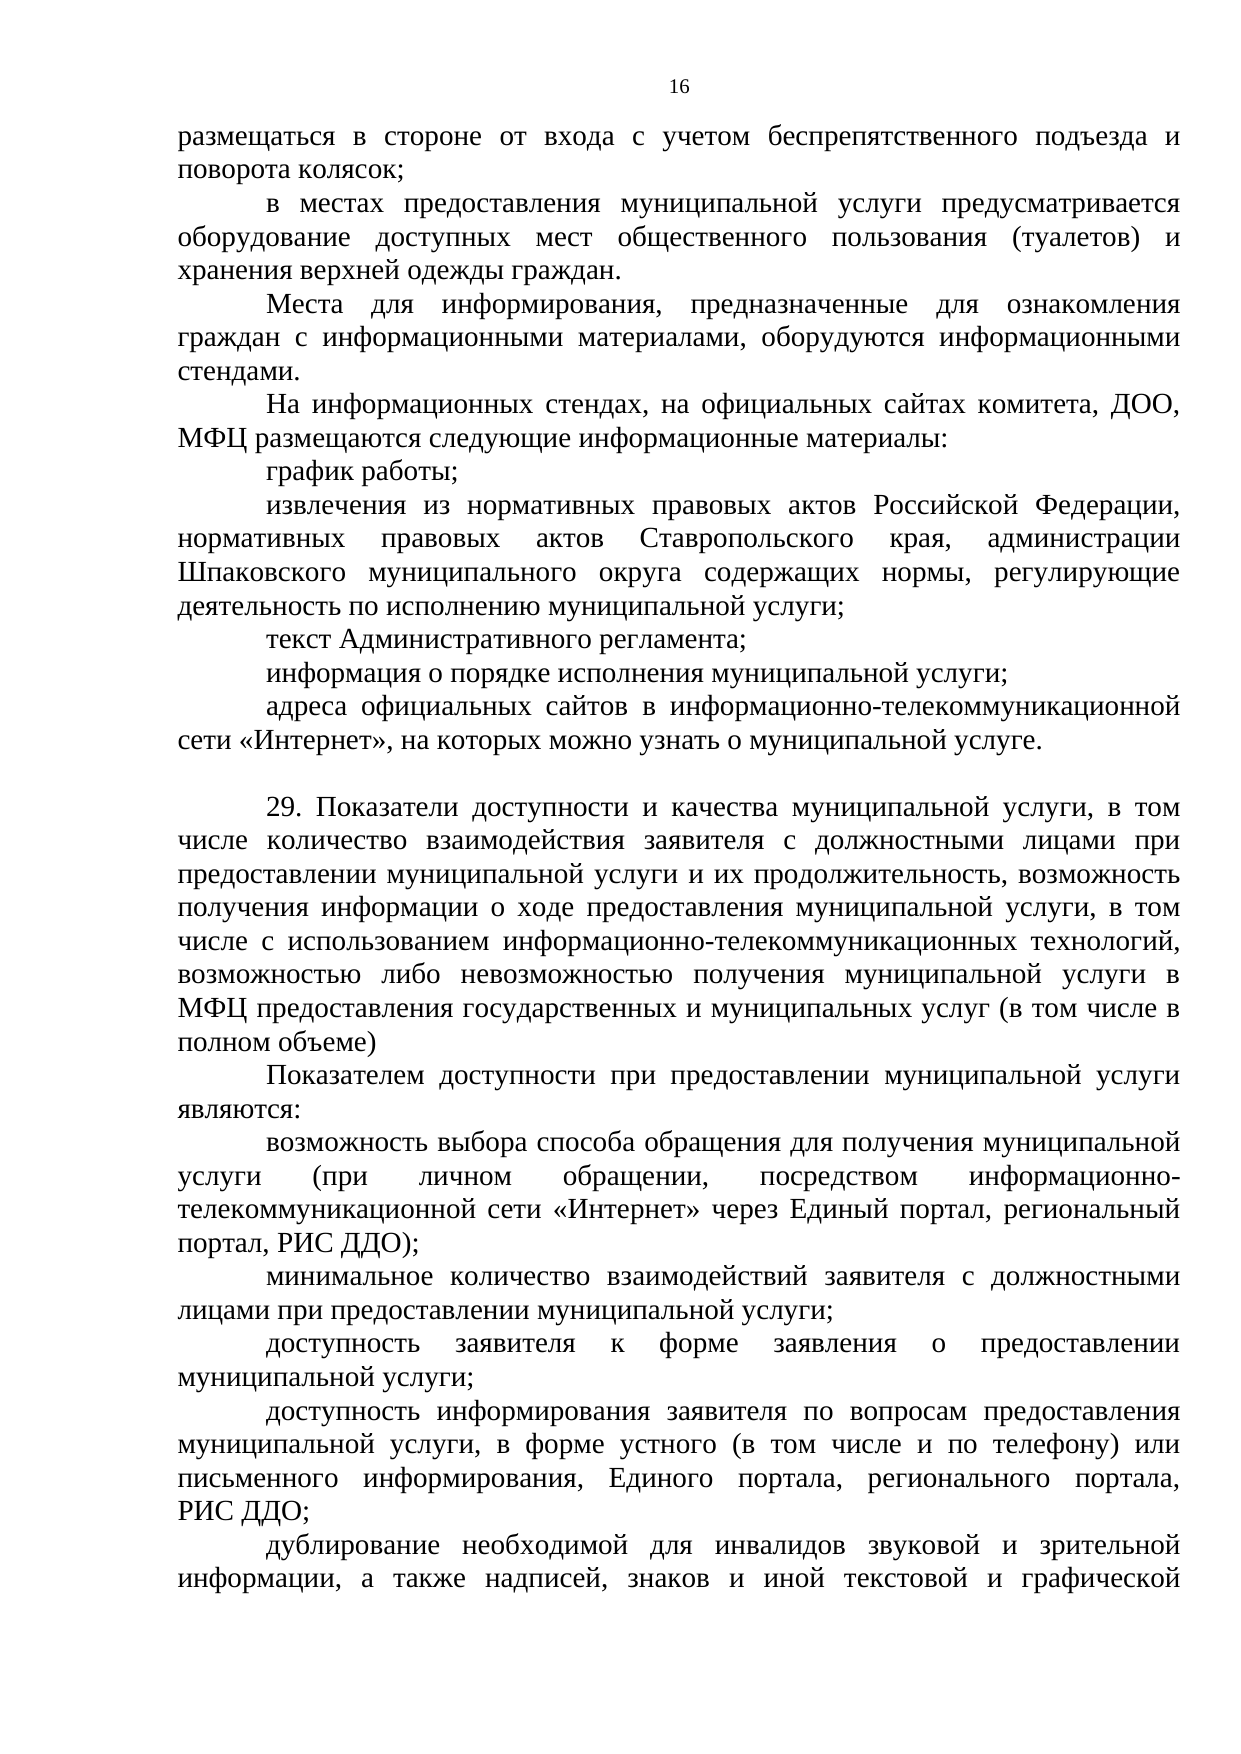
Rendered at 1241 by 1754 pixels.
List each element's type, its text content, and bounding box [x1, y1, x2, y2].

text информация о порядке исполнения муниципальной услуги; [177, 655, 1181, 688]
text 29. Показатели доступности и качества муниципальной услуги, в том числе количество взаимодействия заявителя с должностными лицами при предоставлении муниципальной услуги и их продолжительность, возможность получения информации о ходе предоставления муниципальной услуги, в том числе с использованием информационно-телекоммуникационных технологий, возможностью либо невозможностью получения муниципальной услуги в МФЦ предоставления государственных и муниципальных услуг (в том числе в полном объеме) [177, 789, 1181, 1057]
text Показателем доступности при предоставлении муниципальной услуги являются: [177, 1057, 1181, 1124]
text Места для информирования, предназначенные для ознакомления граждан с информационными материалами, оборудуются информационными стендами. [177, 286, 1181, 386]
text извлечения из нормативных правовых актов Российской Федерации, нормативных правовых актов Ставропольского края, администрации Шпаковского муниципального округа содержащих нормы, регулирующие деятельность по исполнению муниципальной услуги; [177, 487, 1181, 621]
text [177, 118, 1181, 185]
text текст Административного регламента; [177, 621, 1181, 655]
text в местах предоставления муниципальной услуги предусматривается оборудование доступных мест общественного пользования (туалетов) и хранения верхней одежды граждан. [177, 185, 1181, 286]
text доступность заявителя к форме заявления о предоставлении муниципальной услуги; [177, 1326, 1181, 1393]
text график работы; [177, 453, 1181, 487]
text доступность информирования заявителя по вопросам предоставления муниципальной услуги, в форме устного (в том числе и по телефону) или письменного информирования, Единого портала, регионального портала, РИС ДДО; [177, 1393, 1181, 1527]
text возможность выбора способа обращения для получения муниципальной услуги (при личном обращении, посредством информационно-телекоммуникационной сети «Интернет» через Единый портал, региональный портал, РИС ДДО); [177, 1124, 1181, 1258]
text минимальное количество взаимодействий заявителя с должностными лицами при предоставлении муниципальной услуги; [177, 1258, 1181, 1326]
text адреса официальных сайтов в информационно-телекоммуникационной сети «Интернет», на которых можно узнать о муниципальной услуге. [177, 688, 1181, 755]
text На информационных стендах, на официальных сайтах комитета, ДОО, МФЦ размещаются следующие информационные материалы: [177, 386, 1181, 453]
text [177, 1527, 1181, 1594]
